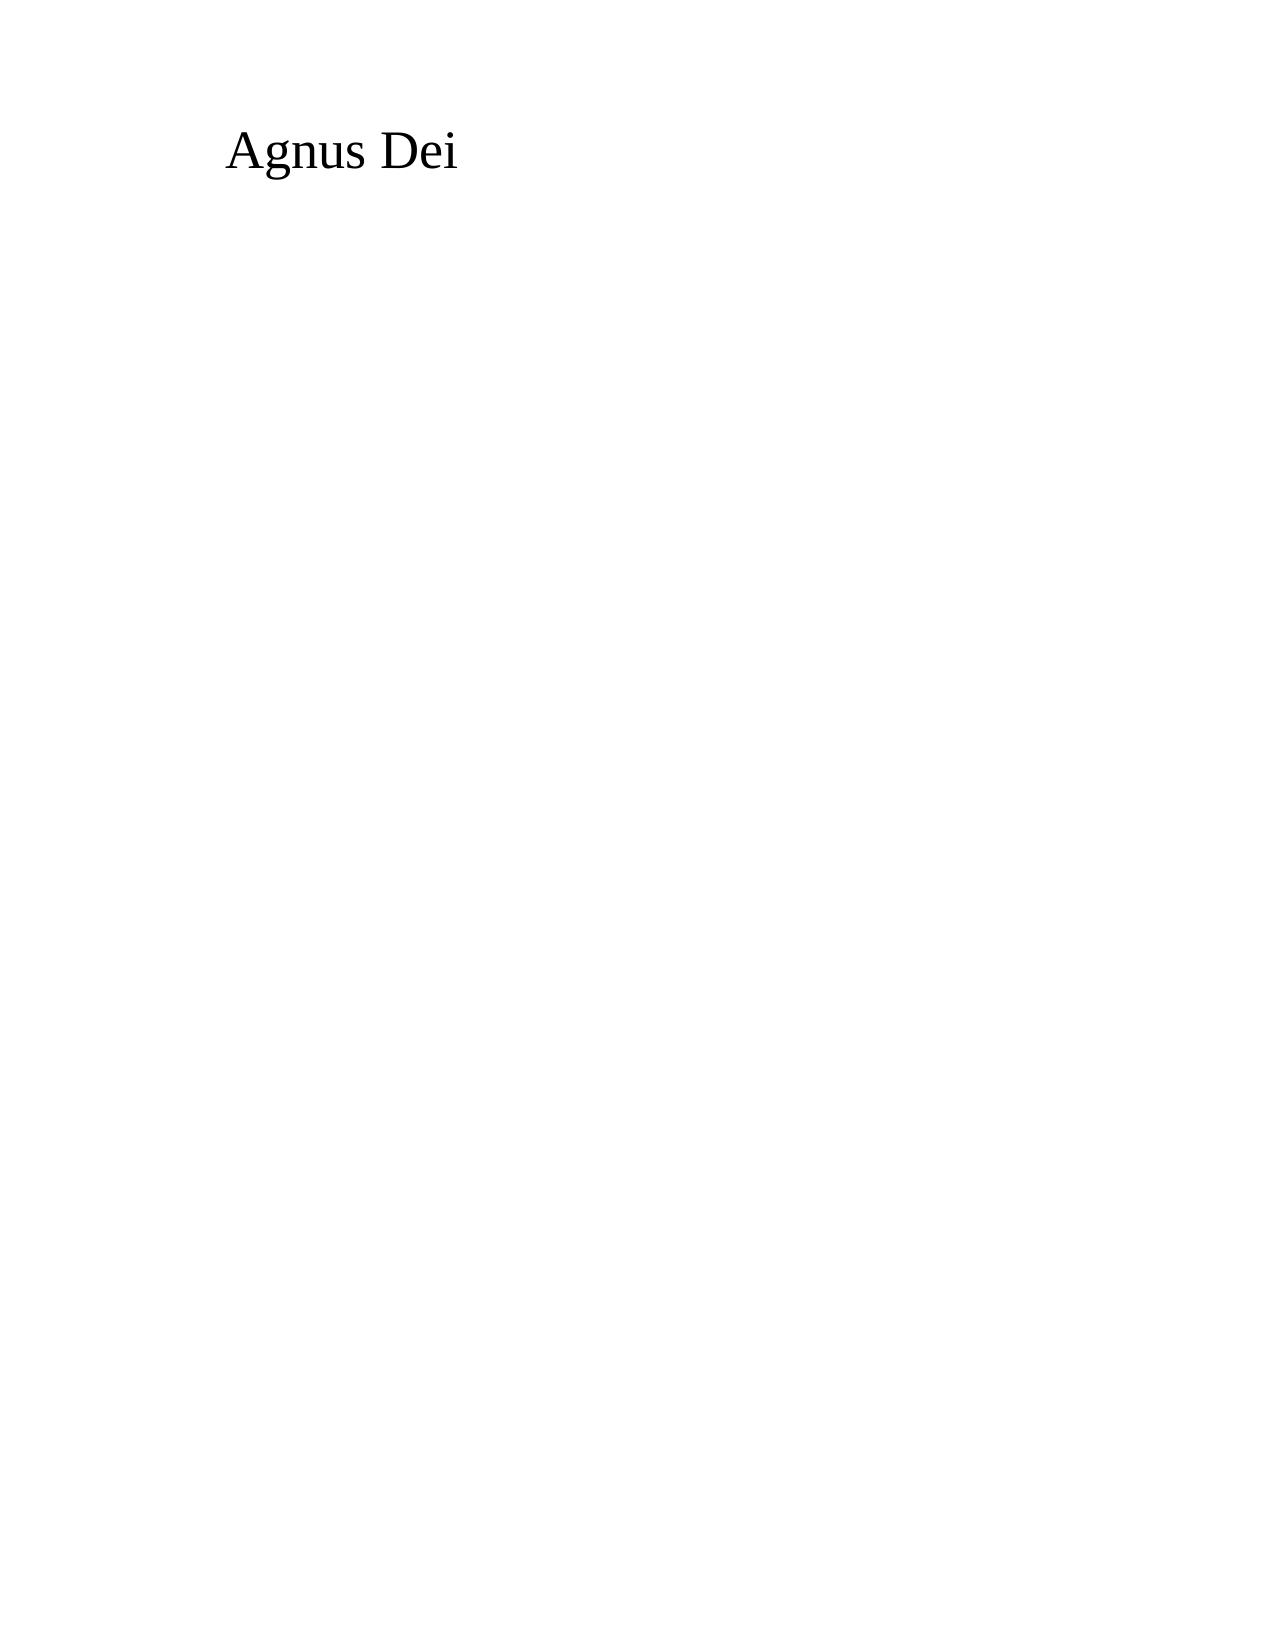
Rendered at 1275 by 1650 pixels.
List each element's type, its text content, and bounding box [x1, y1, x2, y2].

text Agnus Dei [225, 117, 1170, 180]
